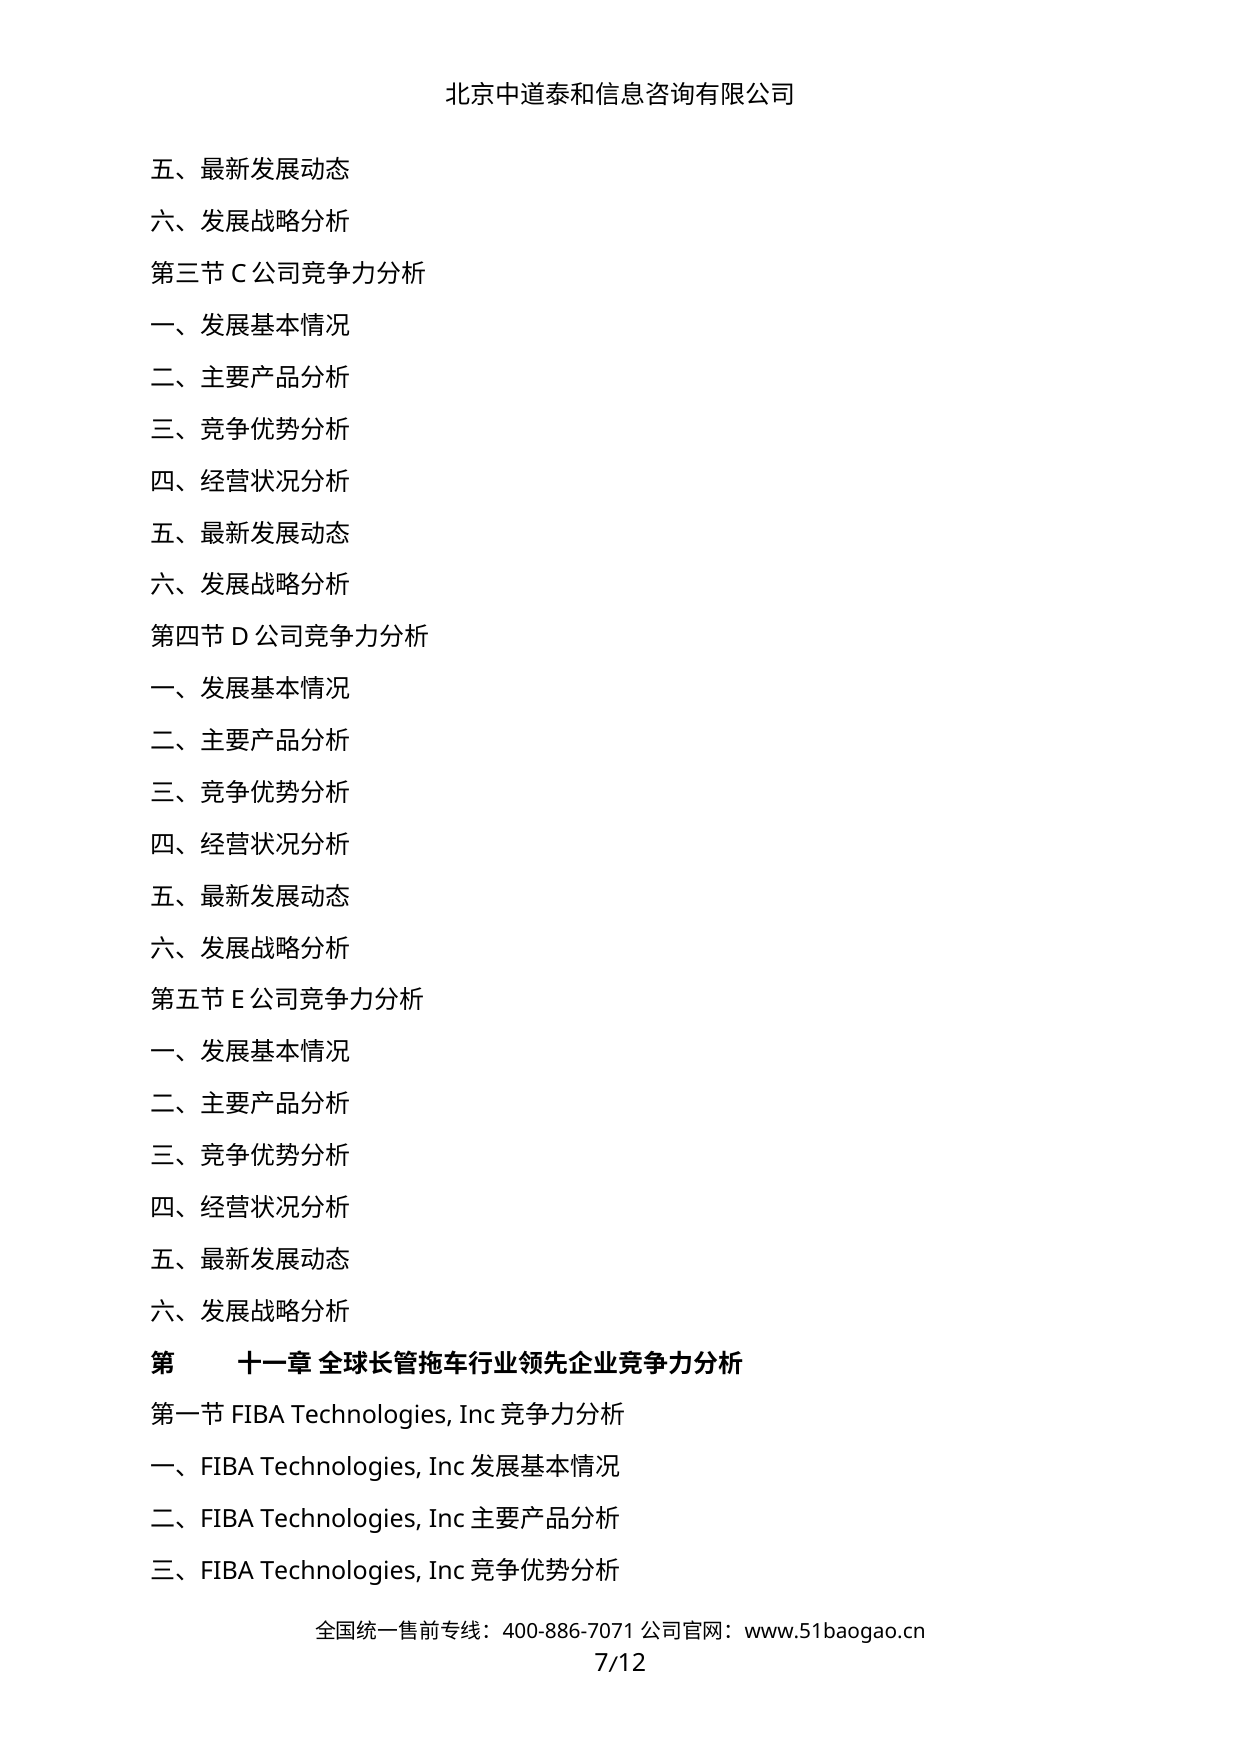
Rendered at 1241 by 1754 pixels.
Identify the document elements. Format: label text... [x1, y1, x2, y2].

text 三、竞争优势分析 [150, 772, 1090, 809]
text 三、FIBA Technologies, Inc竞争优势分析 [150, 1551, 1090, 1587]
text 第五节 E公司竞争力分析 [150, 980, 1090, 1016]
text 一、发展基本情况 [150, 669, 1090, 705]
text 五、最新发展动态 [150, 1239, 1090, 1276]
text 二、主要产品分析 [150, 721, 1090, 757]
text 四、经营状况分析 [150, 824, 1090, 861]
text 一、FIBA Technologies, Inc发展基本情况 [150, 1447, 1090, 1483]
text 五、最新发展动态 [150, 876, 1090, 912]
text 三、竞争优势分析 [150, 1136, 1090, 1172]
text 六、发展战略分析 [150, 565, 1090, 601]
text 第一节 FIBA Technologies, Inc竞争力分析 [150, 1395, 1090, 1431]
text 四、经营状况分析 [150, 1187, 1090, 1224]
text 六、发展战略分析 [150, 1291, 1090, 1327]
text 四、经营状况分析 [150, 461, 1090, 497]
text 二、主要产品分析 [150, 1084, 1090, 1120]
text 六、发展战略分析 [150, 202, 1090, 238]
text 二、主要产品分析 [150, 357, 1090, 394]
text 六、发展战略分析 [150, 928, 1090, 964]
text 第三节 C公司竞争力分析 [150, 254, 1090, 290]
text 二、FIBA Technologies, Inc主要产品分析 [150, 1499, 1090, 1535]
text 一、发展基本情况 [150, 1032, 1090, 1068]
text 五、最新发展动态 [150, 513, 1090, 549]
text 五、最新发展动态 [150, 150, 1090, 186]
text 一、发展基本情况 [150, 306, 1090, 342]
text 三、竞争优势分析 [150, 409, 1090, 446]
text 第四节 D公司竞争力分析 [150, 617, 1090, 653]
text 第 十一章 全球长管拖车行业领先企业竞争力分析 [150, 1343, 1090, 1379]
